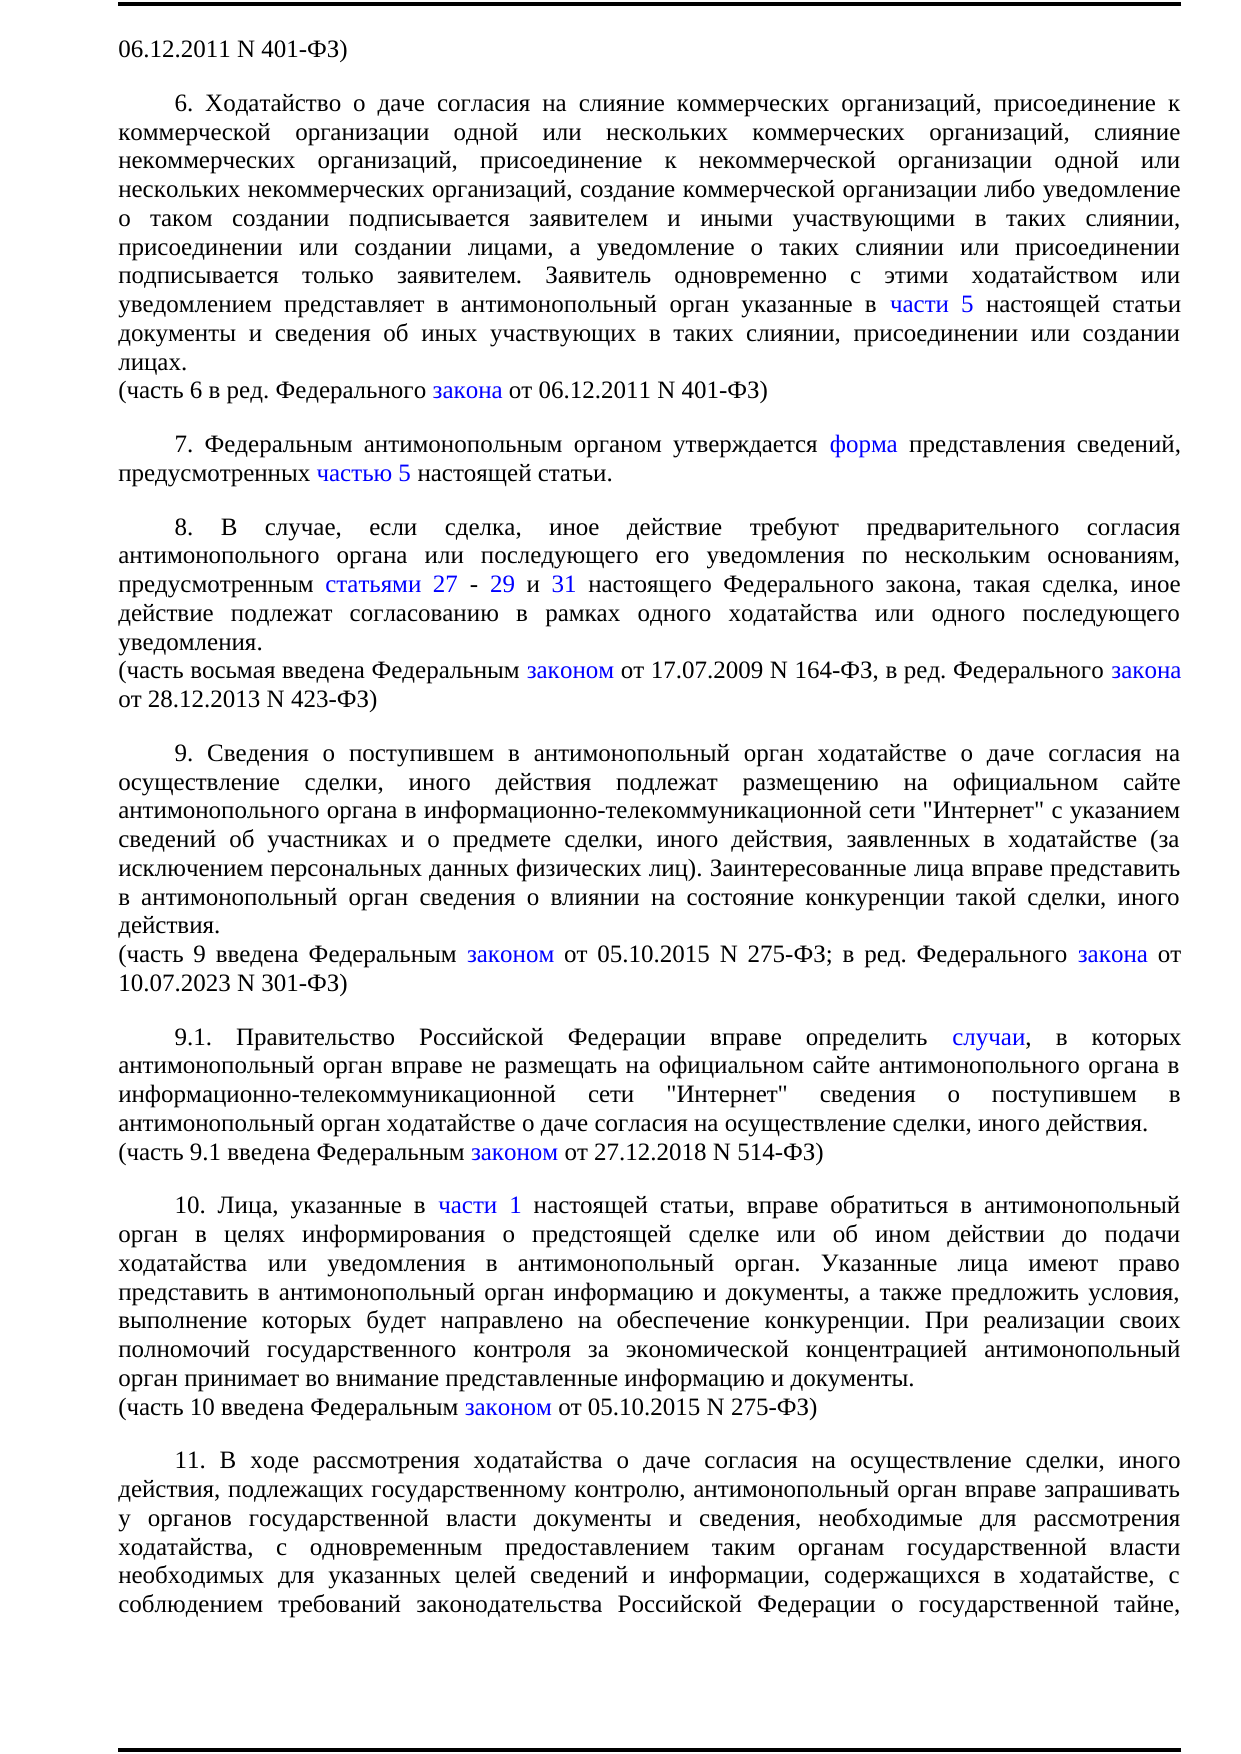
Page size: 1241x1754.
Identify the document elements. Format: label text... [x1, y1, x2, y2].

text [118, 34, 1181, 63]
text 9.1. Правительство Российской Федерации вправе определить случаи, в которых антимонопольный орган вправе не размещать на официальном сайте антимонопольного органа в информационно-телекоммуникационной сети "Интернет" сведения о поступившем в антимонопольный орган ходатайстве о даче согласия на осуществление сделки, иного действия. [118, 1022, 1181, 1137]
text (часть 9 введена Федеральным законом от 05.10.2015 N 275-ФЗ; в ред. Федерального закона от 10.07.2023 N 301-ФЗ) [118, 939, 1181, 997]
text 6. Ходатайство о даче согласия на слияние коммерческих организаций, присоединение к коммерческой организации одной или нескольких коммерческих организаций, слияние некоммерческих организаций, присоединение к некоммерческой организации одной или нескольких некоммерческих организаций, создание коммерческой организации либо уведомление о таком создании подписывается заявителем и иными участвующими в таких слиянии, присоединении или создании лицами, а уведомление о таких слиянии или присоединении подписывается только заявителем. Заявитель одновременно с этими ходатайством или уведомлением представляет в антимонопольный орган указанные в части 5 настоящей статьи документы и сведения об иных участвующих в таких слиянии, присоединении или создании лицах. [118, 88, 1181, 376]
text (часть 6 в ред. Федерального закона от 06.12.2011 N 401-ФЗ) [118, 376, 1181, 404]
text 9. Сведения о поступившем в антимонопольный орган ходатайстве о даче согласия на осуществление сделки, иного действия подлежат размещению на официальном сайте антимонопольного органа в информационно-телекоммуникационной сети "Интернет" с указанием сведений об участниках и о предмете сделки, иного действия, заявленных в ходатайстве (за исключением персональных данных физических лиц). Заинтересованные лица вправе представить в антимонопольный орган сведения о влиянии на состояние конкуренции такой сделки, иного действия. [118, 738, 1181, 939]
text (часть восьмая введена Федеральным законом от 17.07.2009 N 164-ФЗ, в ред. Федерального закона от 28.12.2013 N 423-ФЗ) [118, 656, 1181, 713]
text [118, 1446, 1181, 1618]
text (часть 9.1 введена Федеральным законом от 27.12.2018 N 514-ФЗ) [118, 1137, 1181, 1166]
text 8. В случае, если сделка, иное действие требуют предварительного согласия антимонопольного органа или последующего его уведомления по нескольким основаниям, предусмотренным статьями 27 - 29 и 31 настоящего Федерального закона, такая сделка, иное действие подлежат согласованию в рамках одного ходатайства или одного последующего уведомления. [118, 512, 1181, 656]
text (часть 10 введена Федеральным законом от 05.10.2015 N 275-ФЗ) [118, 1392, 1181, 1421]
text 7. Федеральным антимонопольным органом утверждается форма представления сведений, предусмотренных частью 5 настоящей статьи. [118, 429, 1181, 487]
text 10. Лица, указанные в части 1 настоящей статьи, вправе обратиться в антимонопольный орган в целях информирования о предстоящей сделке или об ином действии до подачи ходатайства или уведомления в антимонопольный орган. Указанные лица имеют право представить в антимонопольный орган информацию и документы, а также предложить условия, выполнение которых будет направлено на обеспечение конкуренции. При реализации своих полномочий государственного контроля за экономической концентрацией антимонопольный орган принимает во внимание представленные информацию и документы. [118, 1191, 1181, 1392]
